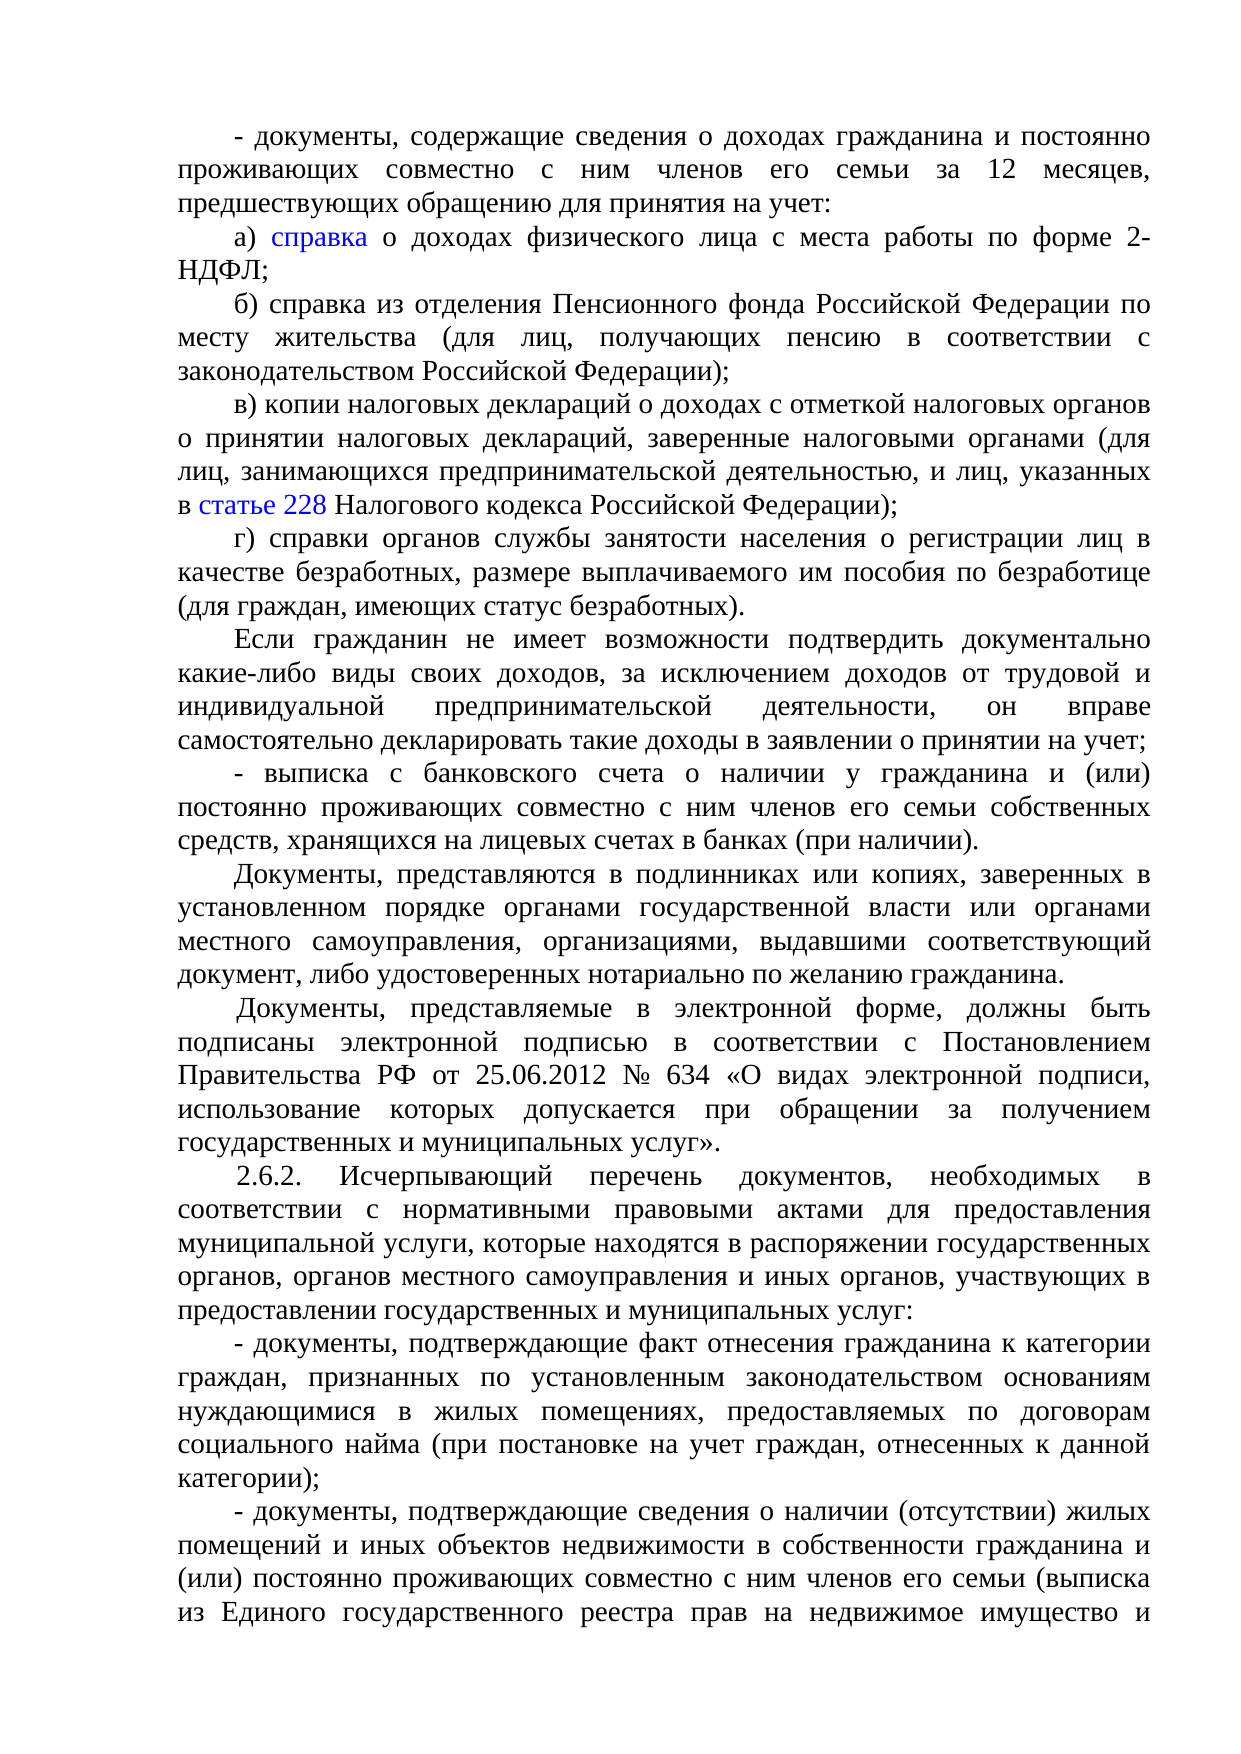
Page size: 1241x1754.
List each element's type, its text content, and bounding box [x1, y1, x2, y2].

text а) справка о доходах физического лица с места работы по форме 2-НДФЛ; [177, 219, 1152, 286]
text 2.6.2. Исчерпывающий перечень документов, необходимых в соответствии с нормативными правовыми актами для предоставления муниципальной услуги, которые находятся в распоряжении государственных органов, органов местного самоуправления и иных органов, участвующих в предоставлении государственных и муниципальных услуг: [177, 1158, 1152, 1326]
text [177, 1493, 1152, 1627]
text Документы, представляемые в электронной форме, должны быть подписаны электронной подписью в соответствии с Постановлением Правительства РФ от 25.06.2012 № 634 «О видах электронной подписи, использование которых допускается при обращении за получением государственных и муниципальных услуг». [177, 990, 1152, 1158]
text Если гражданин не имеет возможности подтвердить документально какие-либо виды своих доходов, за исключением доходов от трудовой и индивидуальной предпринимательской деятельности, он вправе самостоятельно декларировать такие доходы в заявлении о принятии на учет; [177, 621, 1152, 755]
text - выписка с банковского счета о наличии у гражданина и (или) постоянно проживающих совместно с ним членов его семьи собственных средств, хранящихся на лицевых счетах в банках (при наличии). [177, 755, 1152, 856]
text б) справка из отделения Пенсионного фонда Российской Федерации по месту жительства (для лиц, получающих пенсию в соответствии с законодательством Российской Федерации); [177, 286, 1152, 386]
text г) справки органов службы занятости населения о регистрации лиц в качестве безработных, размере выплачиваемого им пособия по безработице (для граждан, имеющих статус безработных). [177, 521, 1152, 621]
text - документы, содержащие сведения о доходах гражданина и постоянно проживающих совместно с ним членов его семьи за 12 месяцев, предшествующих обращению для принятия на учет: [177, 118, 1152, 219]
text Документы, представляются в подлинниках или копиях, заверенных в установленном порядке органами государственной власти или органами местного самоуправления, организациями, выдавшими соответствующий документ, либо удостоверенных нотариально по желанию гражданина. [177, 856, 1152, 990]
text в) копии налоговых деклараций о доходах с отметкой налоговых органов о принятии налоговых деклараций, заверенные налоговыми органами (для лиц, занимающихся предпринимательской деятельностью, и лиц, указанных в статье 228 Налогового кодекса Российской Федерации); [177, 386, 1152, 521]
text - документы, подтверждающие факт отнесения гражданина к категории граждан, признанных по установленным законодательством основаниям нуждающимися в жилых помещениях, предоставляемых по договорам социального найма (при постановке на учет граждан, отнесенных к данной категории); [177, 1326, 1152, 1493]
